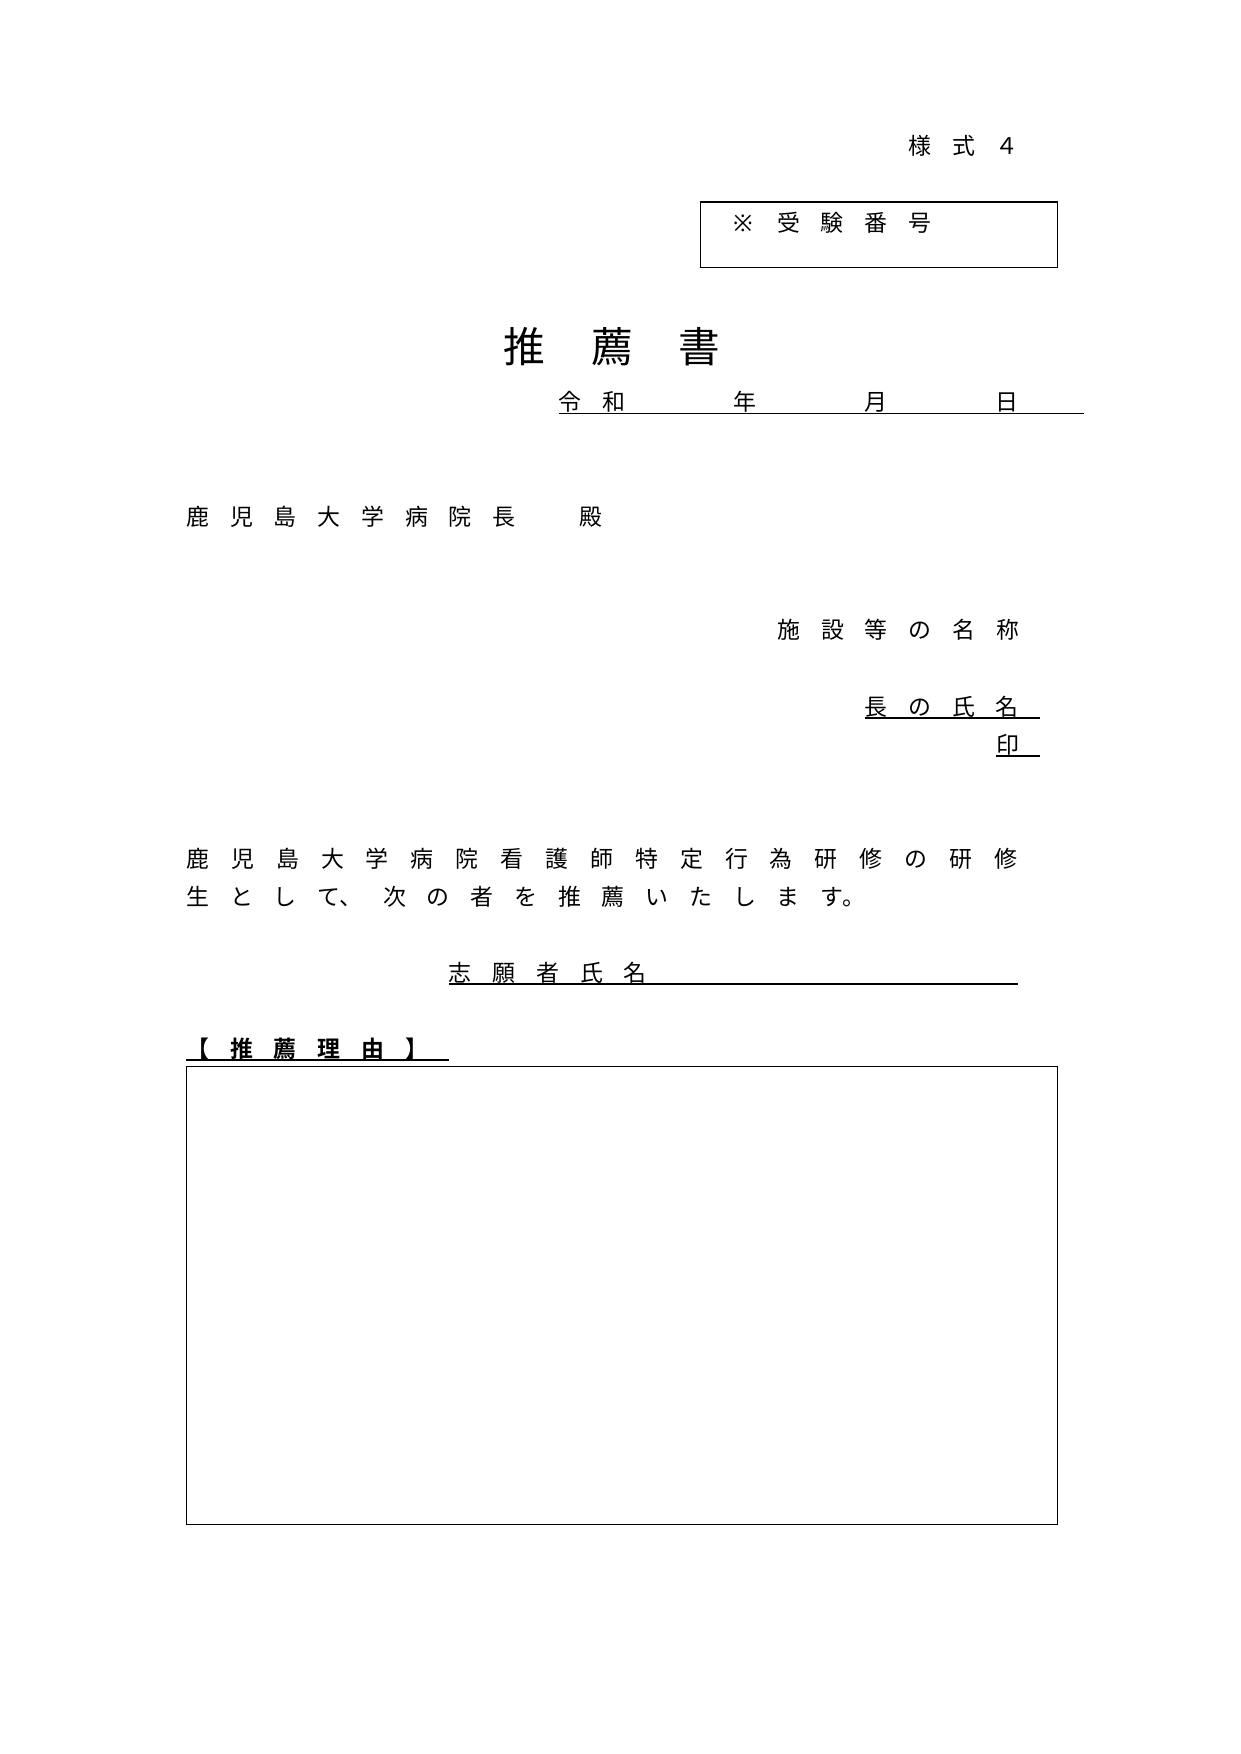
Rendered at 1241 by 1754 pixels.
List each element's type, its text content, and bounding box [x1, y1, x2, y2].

text 志願者氏名 [186, 952, 1039, 990]
text 長の氏名 印 [186, 686, 1039, 762]
text 鹿児島大学病院長 殿 [186, 496, 1039, 534]
text 様式４ [186, 125, 1039, 163]
text 鹿児島大学病院看護師特定行為研修の研修生として、次の者を推薦いたします。 [186, 838, 1039, 914]
text 令和 年 月 日 [186, 382, 1039, 420]
text 推 薦 書 [186, 306, 1039, 382]
table_header ※受験番号 [701, 203, 1057, 267]
table_header [187, 1067, 1057, 1523]
text 【推薦理由】 [186, 1028, 1039, 1066]
text 施設等の名称 [186, 610, 1039, 648]
